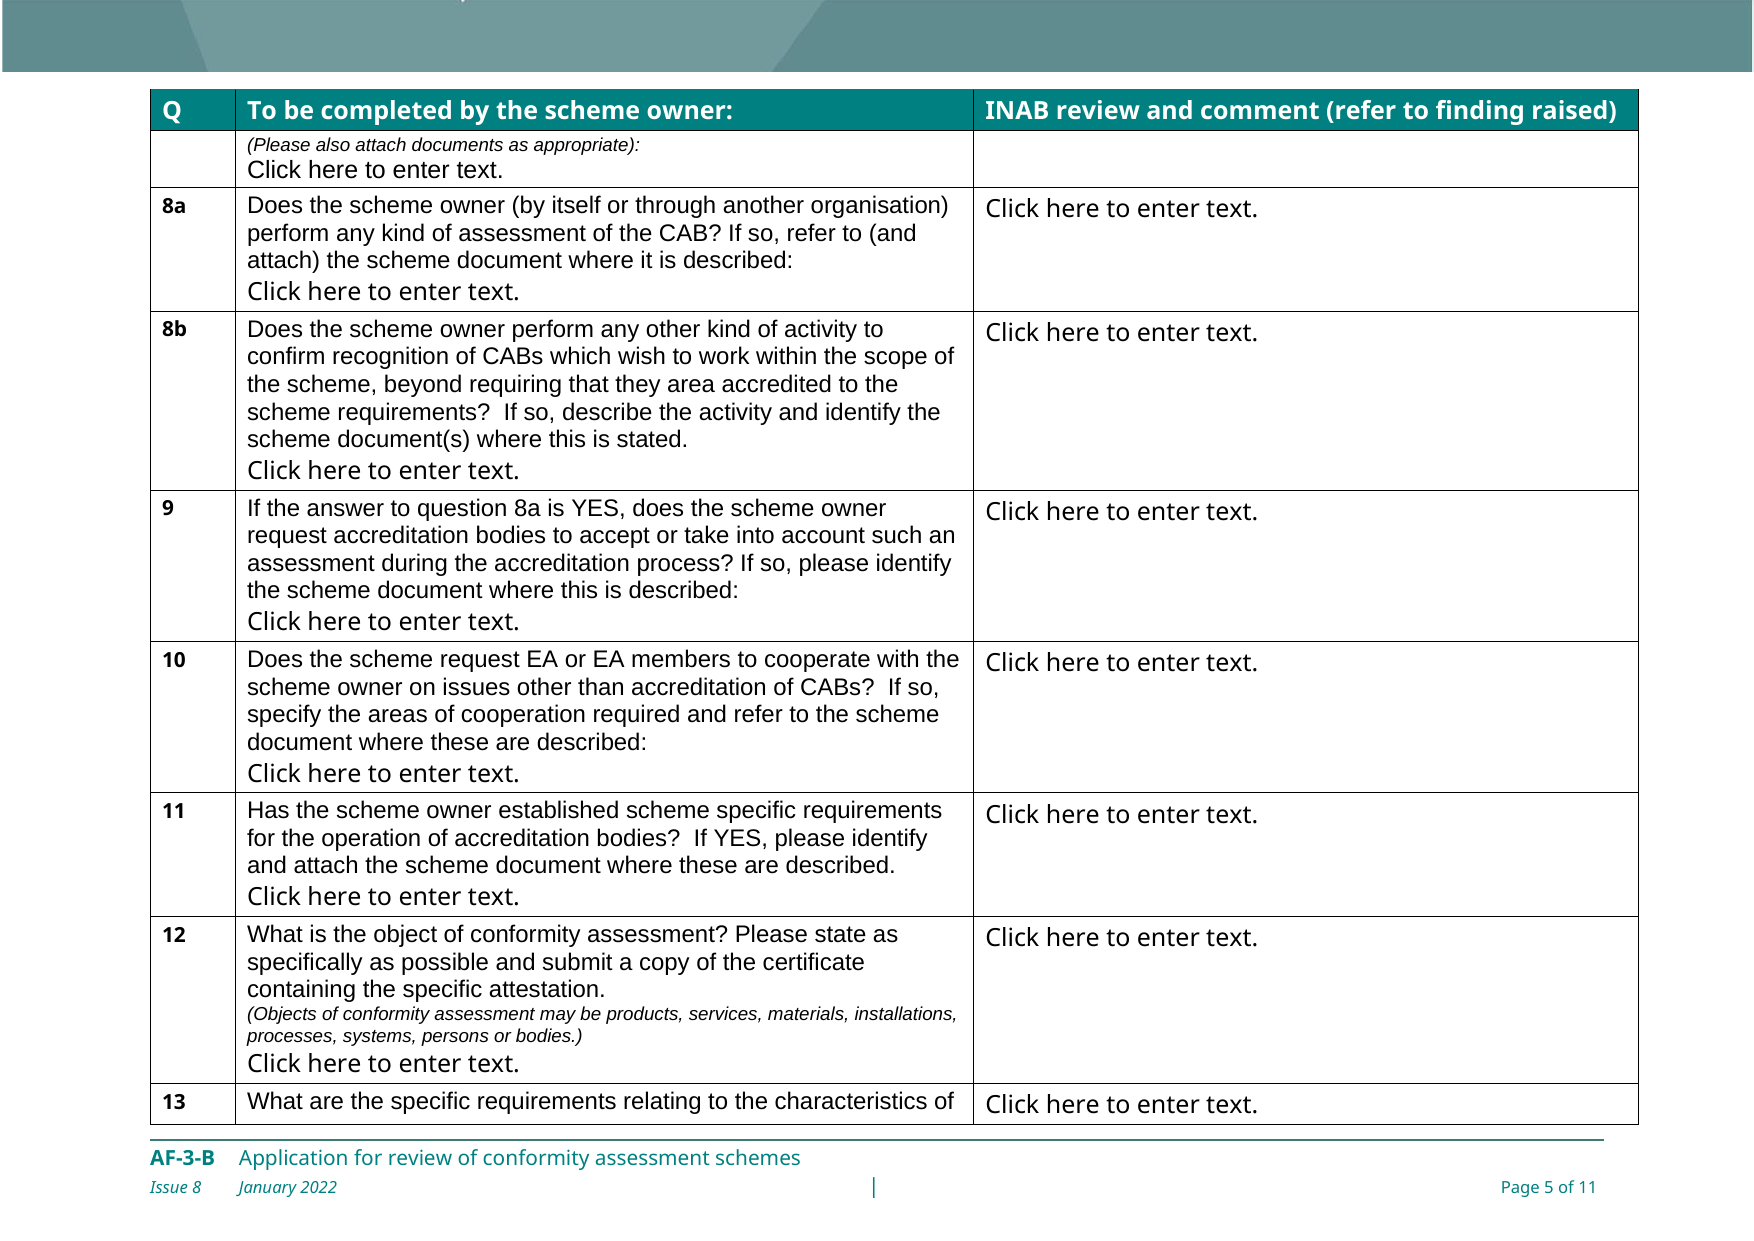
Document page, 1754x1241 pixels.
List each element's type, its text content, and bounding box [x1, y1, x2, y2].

table_cell 9 [151, 491, 235, 641]
table_header Q [151, 90, 235, 130]
table_cell Does the scheme owner perform any other kind of activity to confirm recognition of CABs which wish to work within the scope of the scheme, beyond requiring that they area accredited to the scheme requirements? If so, describe the activity and identify the scheme document(s) where this is stated. [236, 312, 973, 489]
table_cell If the answer to question 8a is YES, does the scheme owner request accreditation bodies to accept or take into account such an assessment during the accreditation process? If so, please identify the scheme document where this is described: [236, 491, 973, 641]
table_cell 7 [151, 131, 235, 187]
table_cell Has the scheme owner established scheme specific requirements for the operation of accreditation bodies? If YES, please identify and attach the scheme document where these are described. [236, 793, 973, 916]
table_cell Does the scheme owner (by itself or through another organisation) perform any kind of assessment of the CAB? If so, refer to (and attach) the scheme document where it is described: [236, 188, 973, 311]
table_cell What is the object of conformity assessment? Please state as specifically as possible and submit a copy of the certificate containing the specific attestation. (Objects of conformity assessment may be products, services, materials, installations, processes, systems, persons or bodies.) [236, 917, 973, 1083]
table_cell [236, 1084, 973, 1124]
table_cell 8b [151, 312, 235, 489]
picture [2, 0, 1754, 72]
table_cell 13 [151, 1084, 235, 1124]
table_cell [236, 131, 973, 187]
table_header INAB review and comment (refer to finding raised) [974, 90, 1638, 130]
table_cell 8a [151, 188, 235, 311]
table_cell Does the scheme request EA or EA members to cooperate with the scheme owner on issues other than accreditation of CABs? If so, specify the areas of cooperation required and refer to the scheme document where these are described: [236, 642, 973, 792]
table_cell 12 [151, 917, 235, 1083]
table_header To be completed by the scheme owner: [236, 90, 973, 130]
table_cell [974, 312, 1638, 489]
table_cell 11 [151, 793, 235, 916]
table_cell 10 [151, 642, 235, 792]
